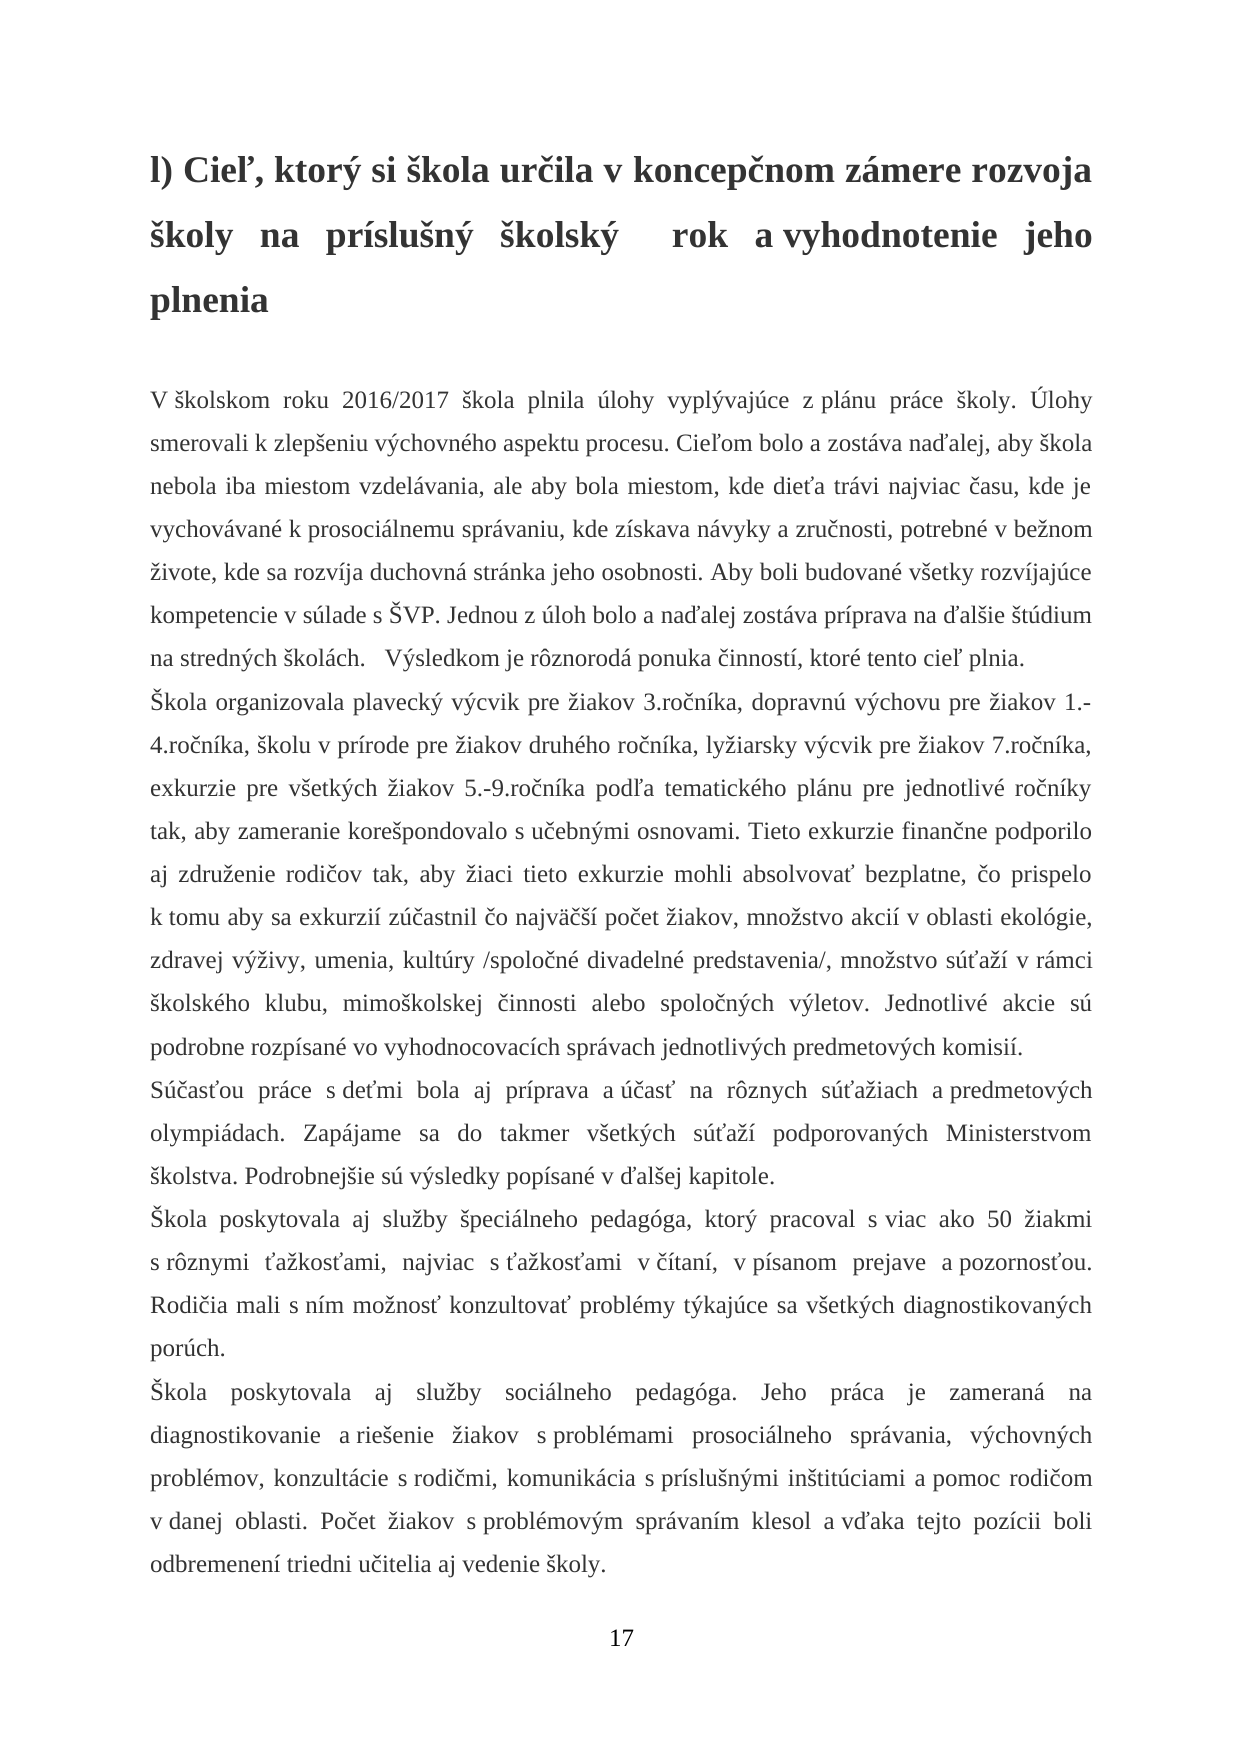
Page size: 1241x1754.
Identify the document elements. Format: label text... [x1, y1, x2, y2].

text Súčasťou práce s deťmi bola aj príprava a účasť na rôznych súťažiach a predmetových olympiádach. Zapájame sa do takmer všetkých súťaží podporovaných Ministerstvom školstva. Podrobnejšie sú výsledky popísané v ďalšej kapitole. [150, 1075, 1093, 1190]
text l) Cieľ, ktorý si škola určila v koncepčnom zámere rozvoja školy na príslušný školský rok a vyhodnotenie jeho plnenia [150, 148, 1093, 320]
text V školskom roku 2016/2017 škola plnila úlohy vyplývajúce z plánu práce školy. Úlohy smerovali k zlepšeniu výchovného aspektu procesu. Cieľom bolo a zostáva naďalej, aby škola nebola iba miestom vzdelávania, ale aby bola miestom, kde dieťa trávi najviac času, kde je vychovávané k prosociálnemu správaniu, kde získava návyky a zručnosti, potrebné v bežnom živote, kde sa rozvíja duchovná stránka jeho osobnosti. Aby boli budované všetky rozvíjajúce kompetencie v súlade s ŠVP. Jednou z úloh bolo a naďalej zostáva príprava na ďalšie štúdium na stredných školách. Výsledkom je rôznorodá ponuka činností, ktoré tento cieľ plnia. [150, 385, 1093, 672]
text Škola poskytovala aj služby sociálneho pedagóga. Jeho práca je zameraná na diagnostikovanie a riešenie žiakov s problémami prosociálneho správania, výchovných problémov, konzultácie s rodičmi, komunikácia s príslušnými inštitúciami a pomoc rodičom v danej oblasti. Počet žiakov s problémovým správaním klesol a vďaka tejto pozícii boli odbremenení triedni učitelia aj vedenie školy. [150, 1377, 1093, 1578]
text Škola poskytovala aj služby špeciálneho pedagóga, ktorý pracoval s viac ako 50 žiakmi s rôznymi ťažkosťami, najviac s ťažkosťami v čítaní, v písanom prejave a pozornosťou. Rodičia mali s ním možnosť konzultovať problémy týkajúce sa všetkých diagnostikovaných porúch. [150, 1204, 1093, 1362]
text Škola organizovala plavecký výcvik pre žiakov 3.ročníka, dopravnú výchovu pre žiakov 1.-4.ročníka, školu v prírode pre žiakov druhého ročníka, lyžiarsky výcvik pre žiakov 7.ročníka, exkurzie pre všetkých žiakov 5.-9.ročníka podľa tematického plánu pre jednotlivé ročníky tak, aby zameranie korešpondovalo s učebnými osnovami. Tieto exkurzie finančne podporilo aj združenie rodičov tak, aby žiaci tieto exkurzie mohli absolvovať bezplatne, čo prispelo k tomu aby sa exkurzií zúčastnil čo najväčší počet žiakov, množstvo akcií v oblasti ekológie, zdravej výživy, umenia, kultúry /spoločné divadelné predstavenia/, množstvo súťaží v rámci školského klubu, mimoškolskej činnosti alebo spoločných výletov. Jednotlivé akcie sú podrobne rozpísané vo vyhodnocovacích správach jednotlivých predmetových komisií. [150, 687, 1093, 1060]
